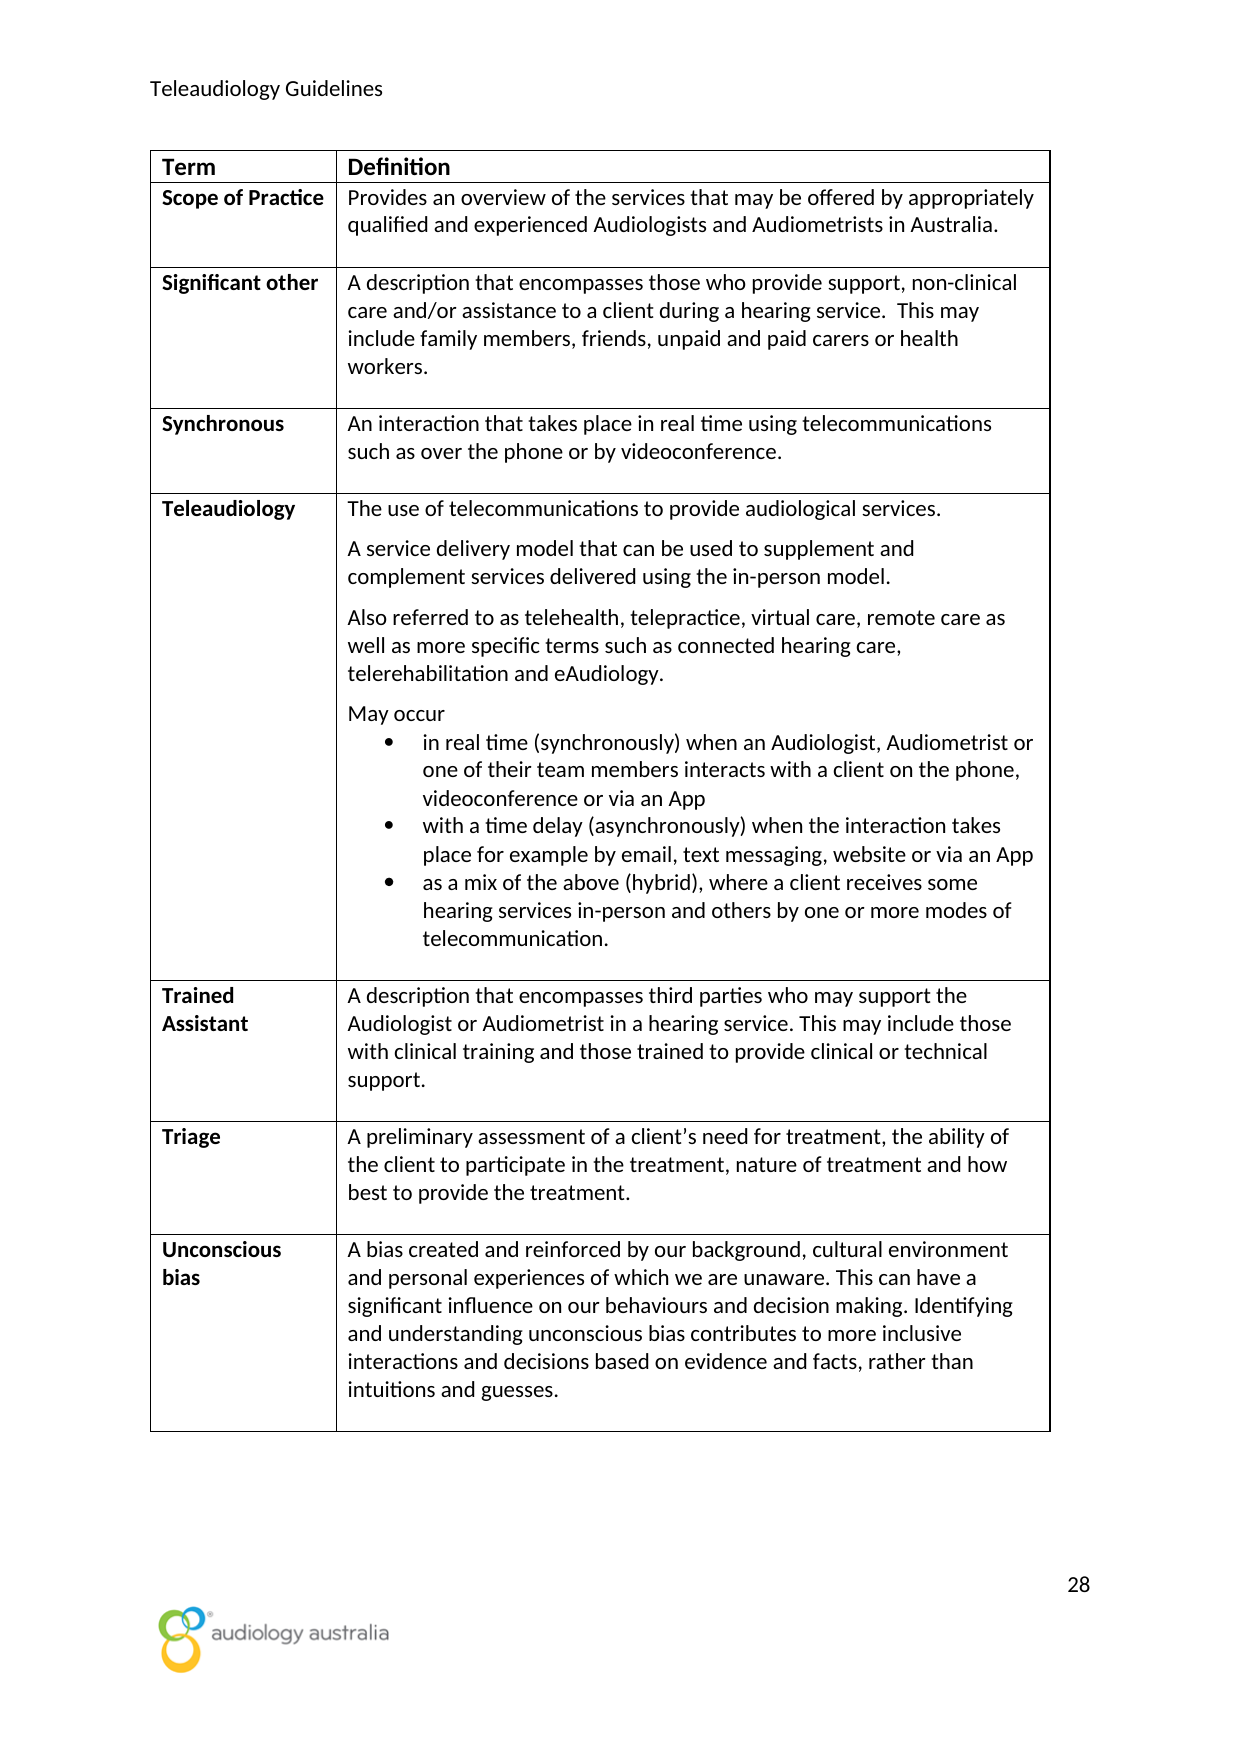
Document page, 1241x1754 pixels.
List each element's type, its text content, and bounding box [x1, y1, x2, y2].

table_cell A description that encompasses those who provide support, non-clinical care and/or assistance to a client during a hearing service. This may include family members, friends, unpaid and paid carers or health workers. [337, 268, 1049, 408]
table_cell A bias created and reinforced by our background, cultural environment and personal experiences of which we are unaware. This can have a significant influence on our behaviours and decision making. Identifying and understanding unconscious bias contributes to more inclusive interactions and decisions based on evidence and facts, rather than intuitions and guesses. [337, 1235, 1049, 1431]
table_cell Triage [151, 1122, 336, 1234]
table_cell An interaction that takes place in real time using telecommunications such as over the phone or by videoconference. [337, 409, 1049, 493]
table_header Term [151, 151, 336, 182]
table_cell A description that encompasses third parties who may support the Audiologist or Audiometrist in a hearing service. This may include those with clinical training and those trained to provide clinical or technical support. [337, 981, 1049, 1121]
table_cell A preliminary assessment of a client’s need for treatment, the ability of the client to participate in the treatment, nature of treatment and how best to provide the treatment. [337, 1122, 1049, 1234]
picture [150, 1598, 395, 1681]
table_cell Trained Assistant [151, 981, 336, 1121]
table_cell Scope of Practice [151, 183, 336, 267]
table_header Definition [337, 151, 1049, 182]
table_cell The use of telecommunications to provide audiological services. A service delivery model that can be used to supplement and complement services delivered using the in-person model. Also referred to as telehealth, telepractice, virtual care, remote care as well as more specific terms such as connected hearing care, telerehabilitation and eAudiology. May occur in real time (synchronously) when an Audiologist, Audiometrist or one of their team members interacts with a client on the phone, videoconference or via an App with a time delay (asynchronously) when the interaction takes place for example by email, text messaging, website or via an App as a mix of the above (hybrid), where a client receives some hearing services in-person and others by one or more modes of telecommunication. [337, 494, 1049, 980]
table_cell Significant other [151, 268, 336, 408]
table_cell Unconscious bias [151, 1235, 336, 1431]
table_cell Teleaudiology [151, 494, 336, 980]
table_cell Provides an overview of the services that may be offered by appropriately qualified and experienced Audiologists and Audiometrists in Australia. [337, 183, 1049, 267]
table_cell Synchronous [151, 409, 336, 493]
